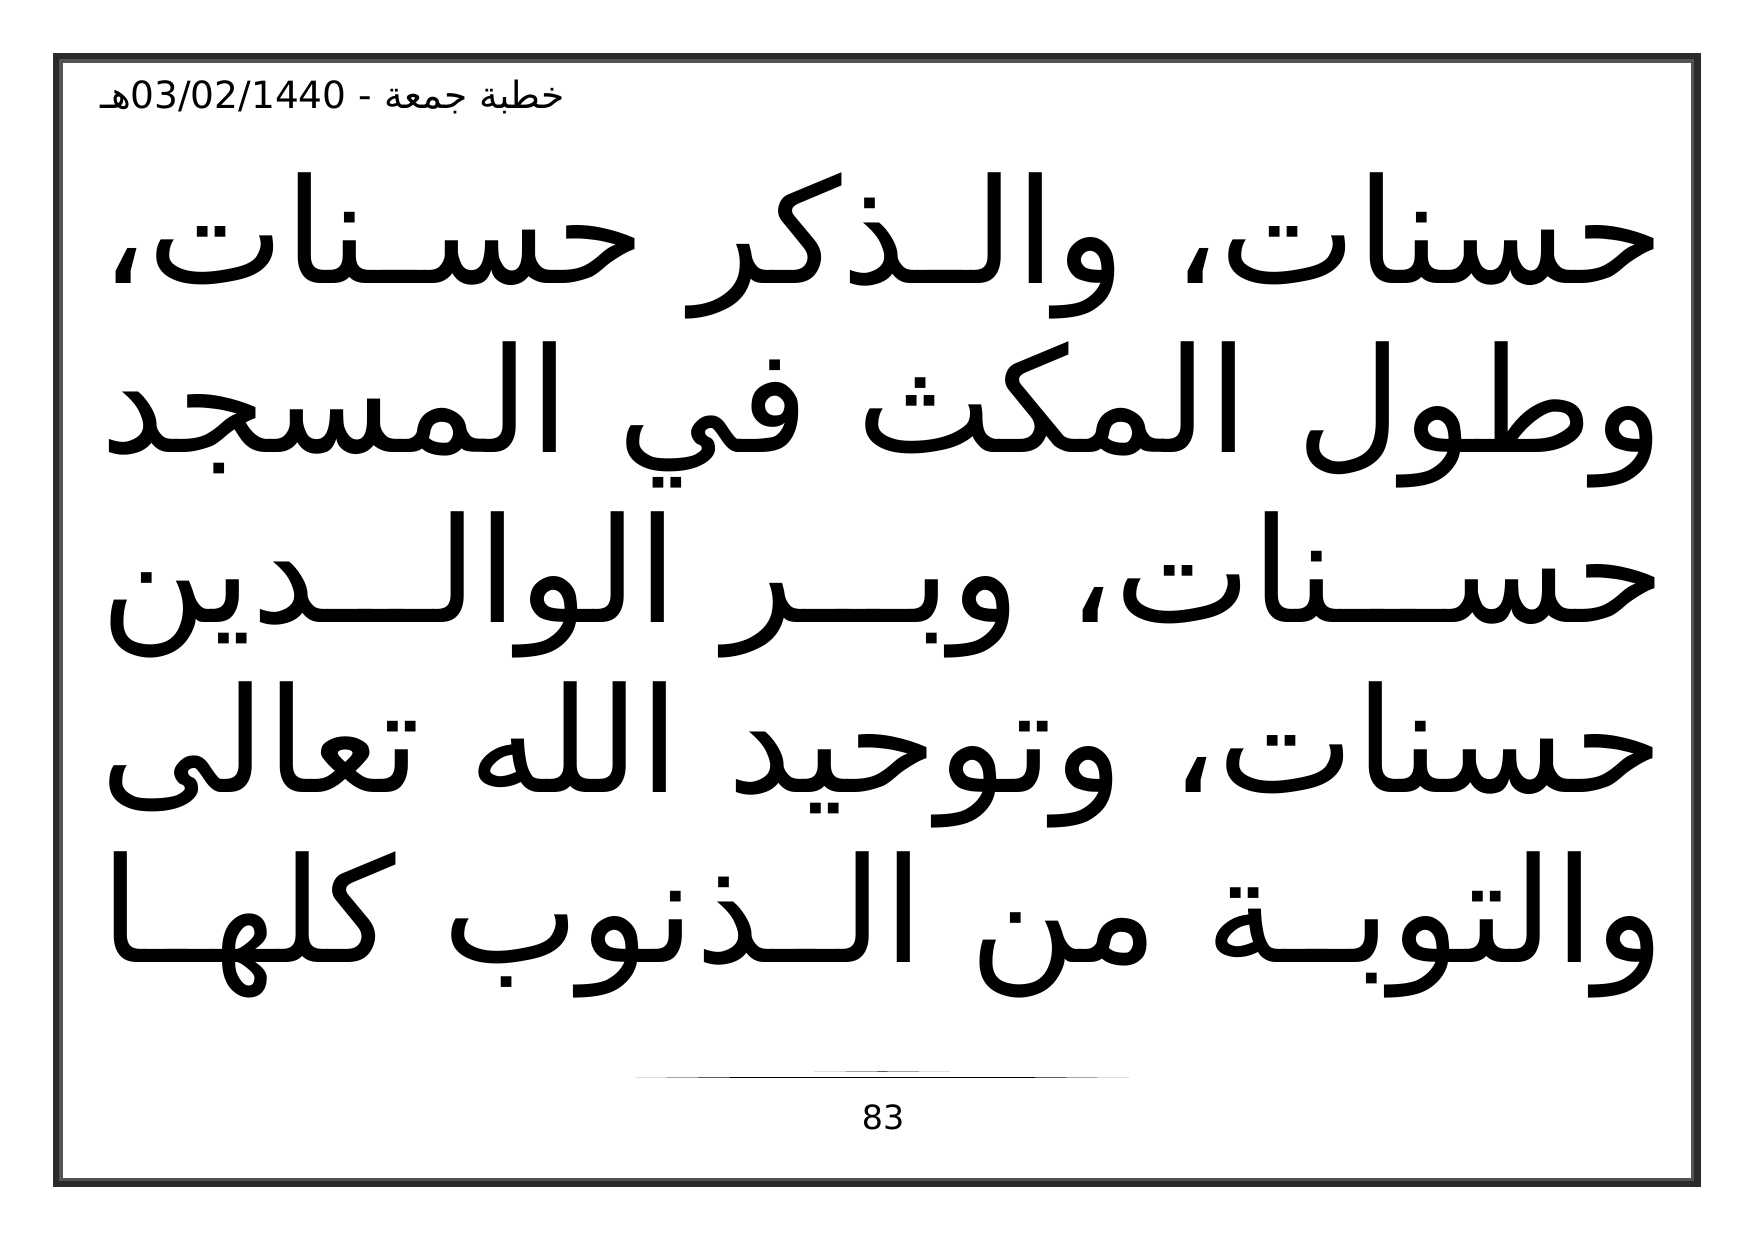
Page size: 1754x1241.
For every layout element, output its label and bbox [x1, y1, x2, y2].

text [100, 148, 1665, 997]
